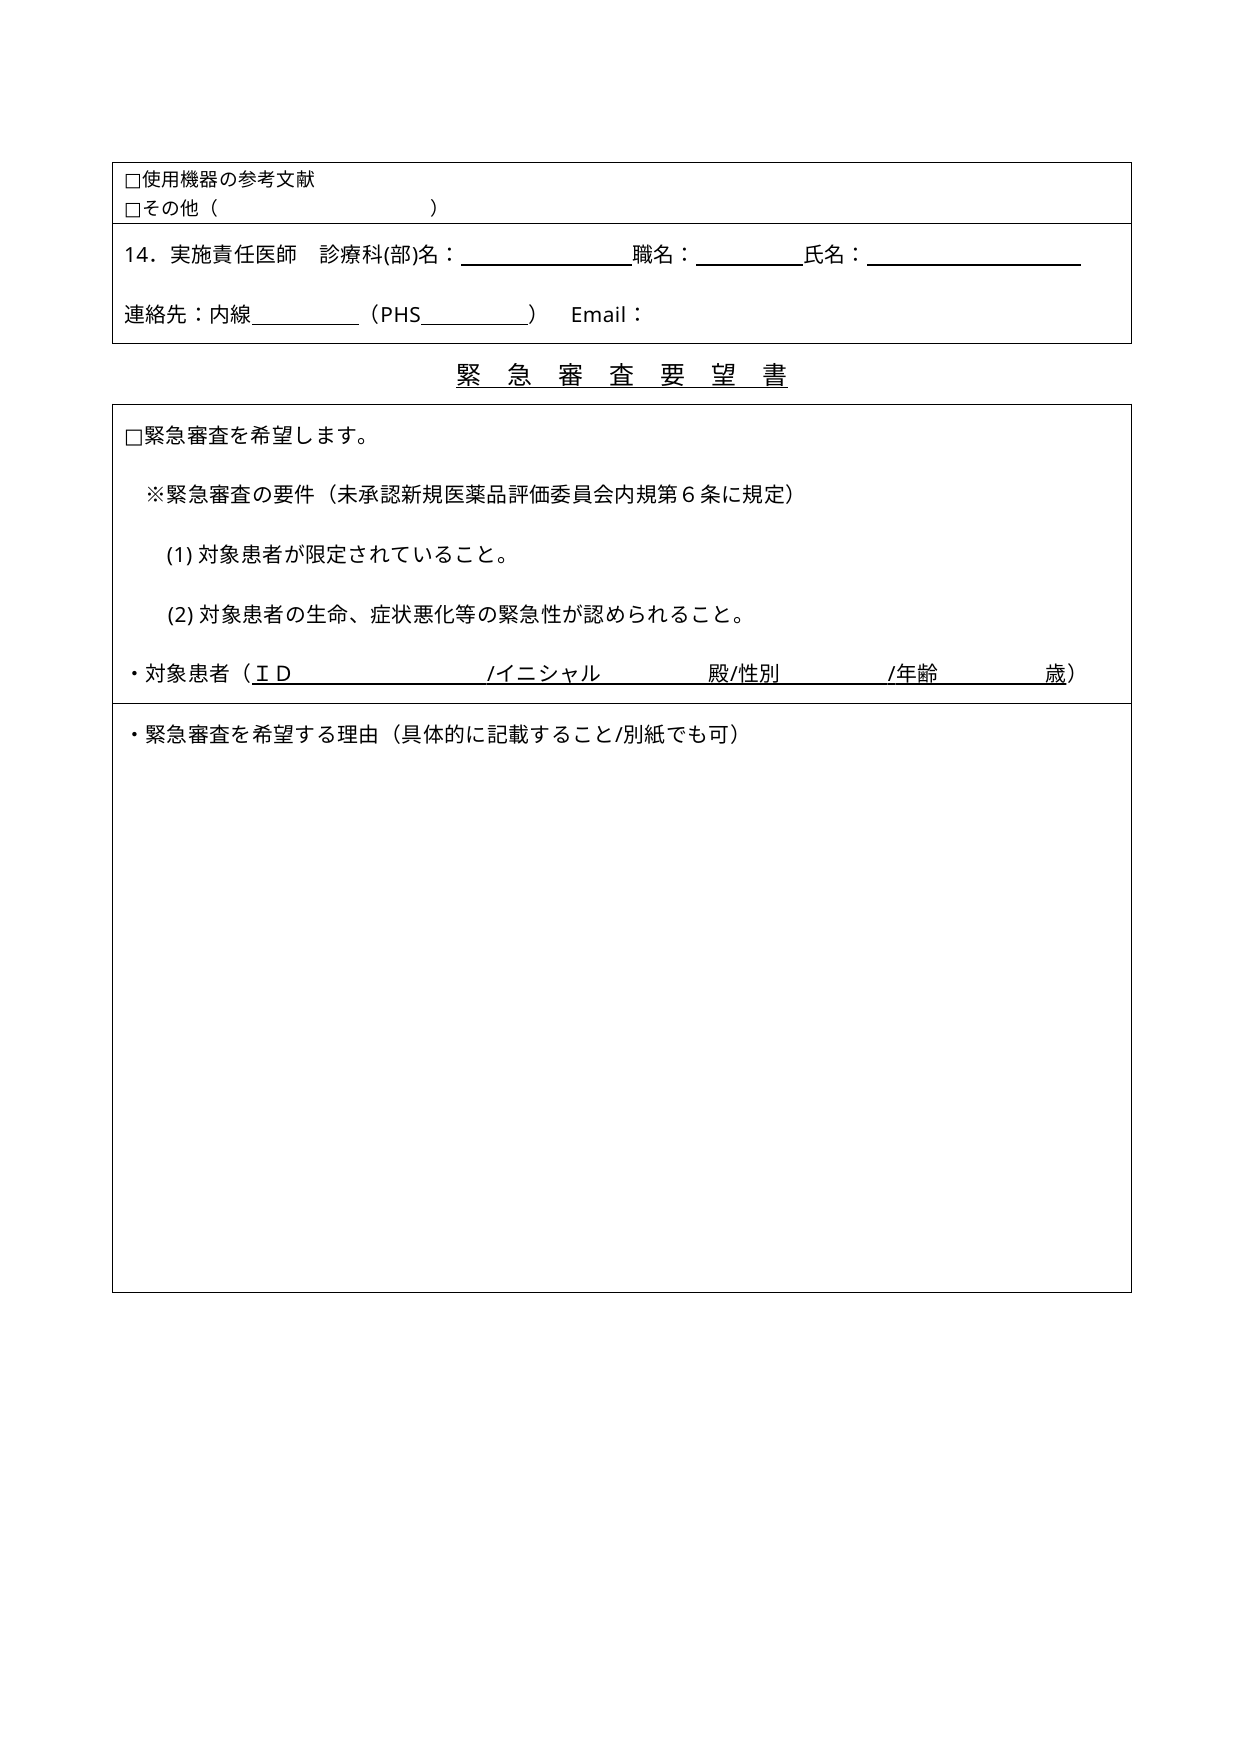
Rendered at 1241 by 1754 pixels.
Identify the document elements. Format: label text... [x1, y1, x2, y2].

table_cell ・緊急審査を希望する理由（具体的に記載すること/別紙でも可） [113, 704, 1131, 1292]
table_cell 緊 急 審 査 要 望 書 [113, 344, 1131, 403]
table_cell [113, 163, 1131, 223]
table_cell 14．実施責任医師 診療科(部)名： 職名： 氏名： 連絡先：内線 （PHS ） Email： [113, 224, 1131, 343]
table_cell □緊急審査を希望します。 ※緊急審査の要件（未承認新規医薬品評価委員会内規第６条に規定） (1) 対象患者が限定されていること。 (2) 対象患者の生命、症状悪化等の緊急性が認められること。 ・対象患者（ＩＤ /イニシャル 殿/性別 /年齢 歳） [113, 405, 1131, 702]
